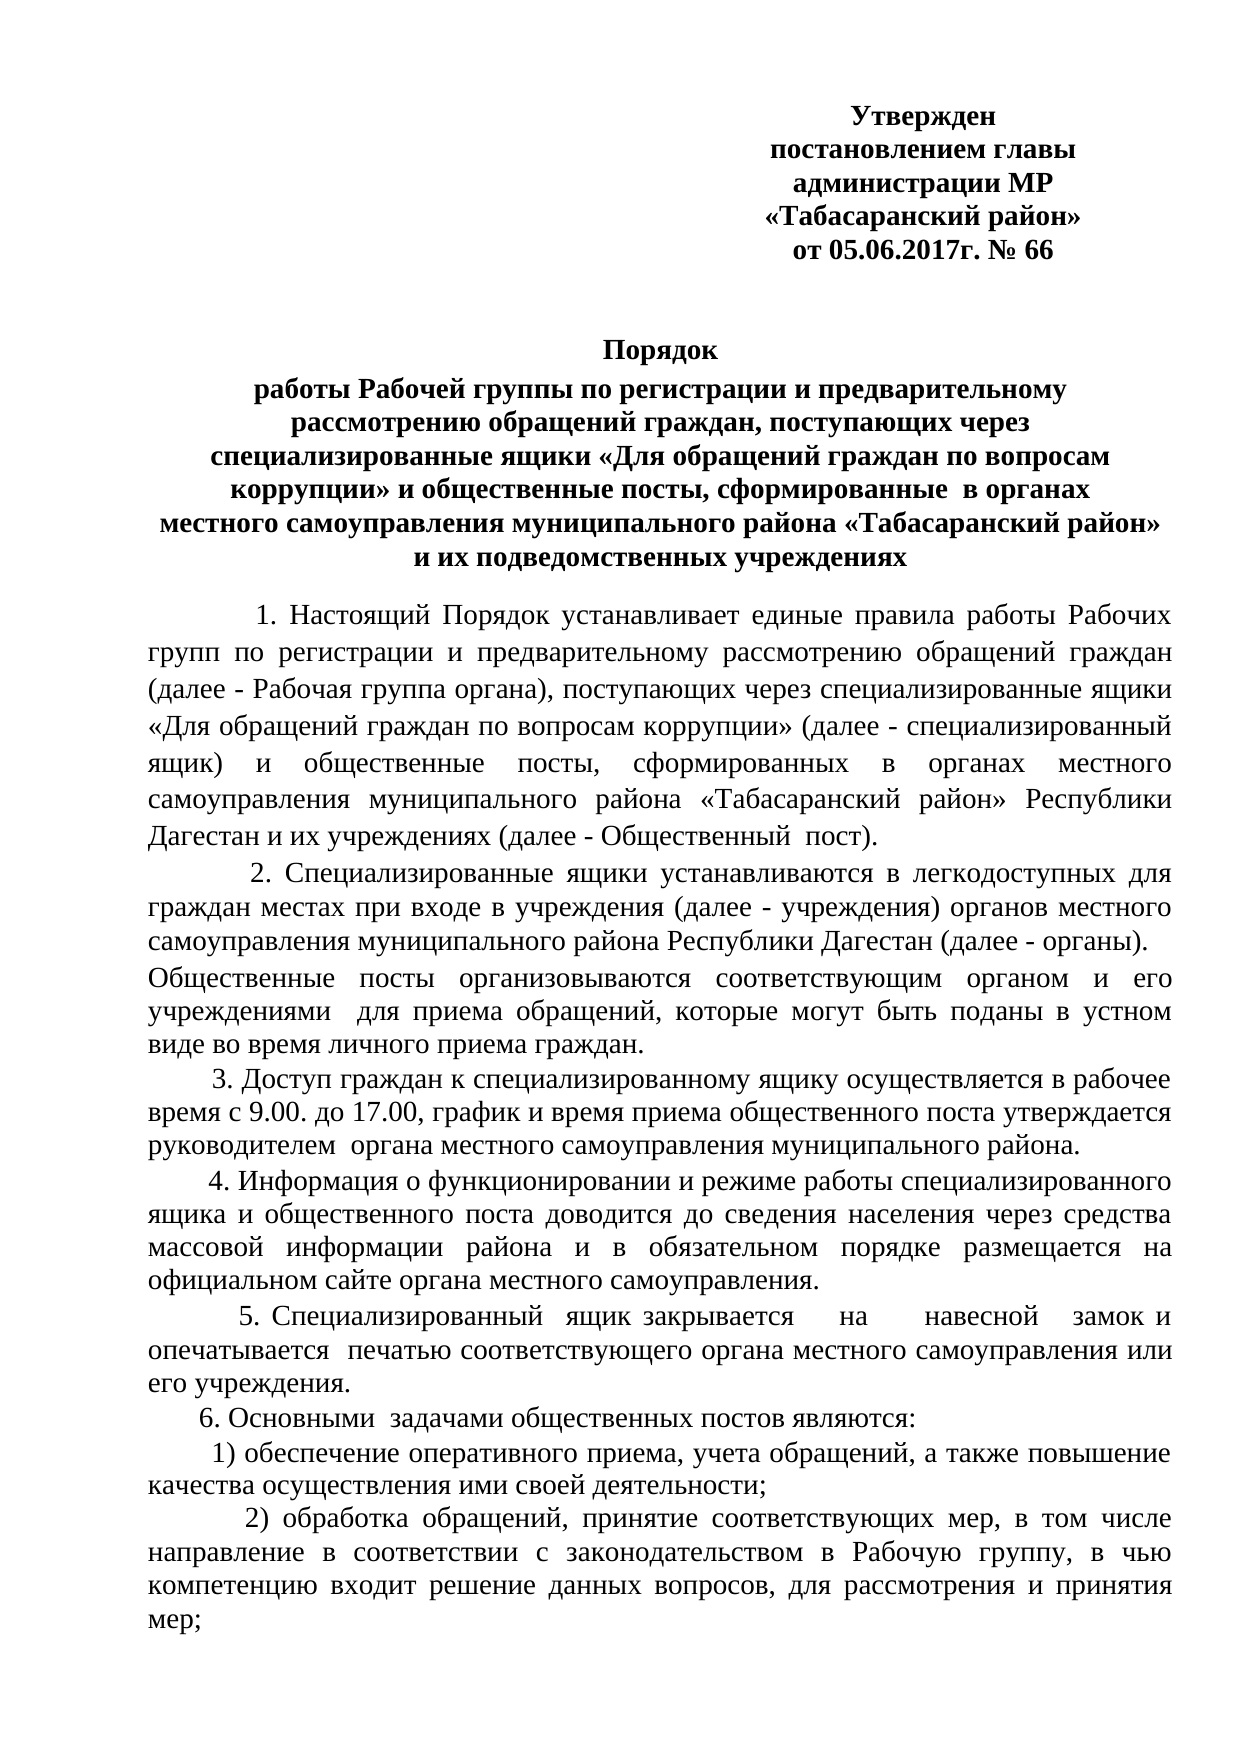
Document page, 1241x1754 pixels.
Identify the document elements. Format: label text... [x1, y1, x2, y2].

text Общественные посты организовываются соответствующим органом и его учреждениями для приема обращений, которые могут быть поданы в устном виде во время личного приема граждан. [148, 961, 1173, 1059]
text 3. Доступ граждан к специализированному ящику осуществляется в рабочее время с 9.00. до 17.00, график и время приема общественного поста утверждается руководителем органа местного самоуправления муниципального района. [148, 1062, 1173, 1160]
text 2) обработка обращений, принятие соответствующих мер, в том числе направление в соответствии с законодательством в Рабочую группу, в чью компетенцию входит решение данных вопросов, для рассмотрения и принятия мер; [148, 1500, 1173, 1634]
text от 05.06.2017г. № 66 [679, 232, 1167, 265]
text «Табасаранский район» [679, 198, 1167, 232]
text 5. Специализированный ящик закрывается на навесной замок и опечатывается печатью соответствующего органа местного самоуправления или его учреждения. [148, 1298, 1173, 1399]
text местного самоуправления муниципального района «Табасаранский район» и их подведомственных учреждениях [148, 505, 1173, 572]
text рассмотрению обращений граждан, поступающих через специализированные ящики «Для обращений граждан по вопросам коррупции» и общественные посты, сформированные в органах [148, 404, 1173, 505]
text постановлением главы администрации МР [679, 131, 1167, 198]
text работы Рабочей группы по регистрации и предварительному [148, 371, 1173, 404]
text Порядок [148, 332, 1173, 366]
text Утвержден [679, 98, 1167, 131]
text 4. Информация о функционировании и режиме работы специализированного ящика и общественного поста доводится до сведения населения через средства массовой информации района и в обязательном порядке размещается на официальном сайте органа местного самоуправления. [148, 1164, 1173, 1296]
text 1. Настоящий Порядок устанавливает единые правила работы Рабочих групп по регистрации и предварительному рассмотрению обращений граждан (далее - Рабочая группа органа), поступающих через специализированные ящики «Для обращений граждан по вопросам коррупции» (далее - специализированный ящик) и общественные посты, сформированных в органах местного самоуправления муниципального района «Табасаранский район» Республики Дагестан и их учреждениях (далее - Общественный пост). [148, 597, 1173, 852]
text 1) обеспечение оперативного приема, учета обращений, а также повышение качества осуществления ими своей деятельности; [148, 1437, 1173, 1500]
text 6. Основными задачами общественных постов являются: [148, 1401, 1173, 1434]
text 2. Специализированные ящики устанавливаются в легкодоступных для граждан местах при входе в учреждения (далее - учреждения) органов местного самоуправления муниципального района Республики Дагестан (далее - органы). [148, 855, 1173, 957]
